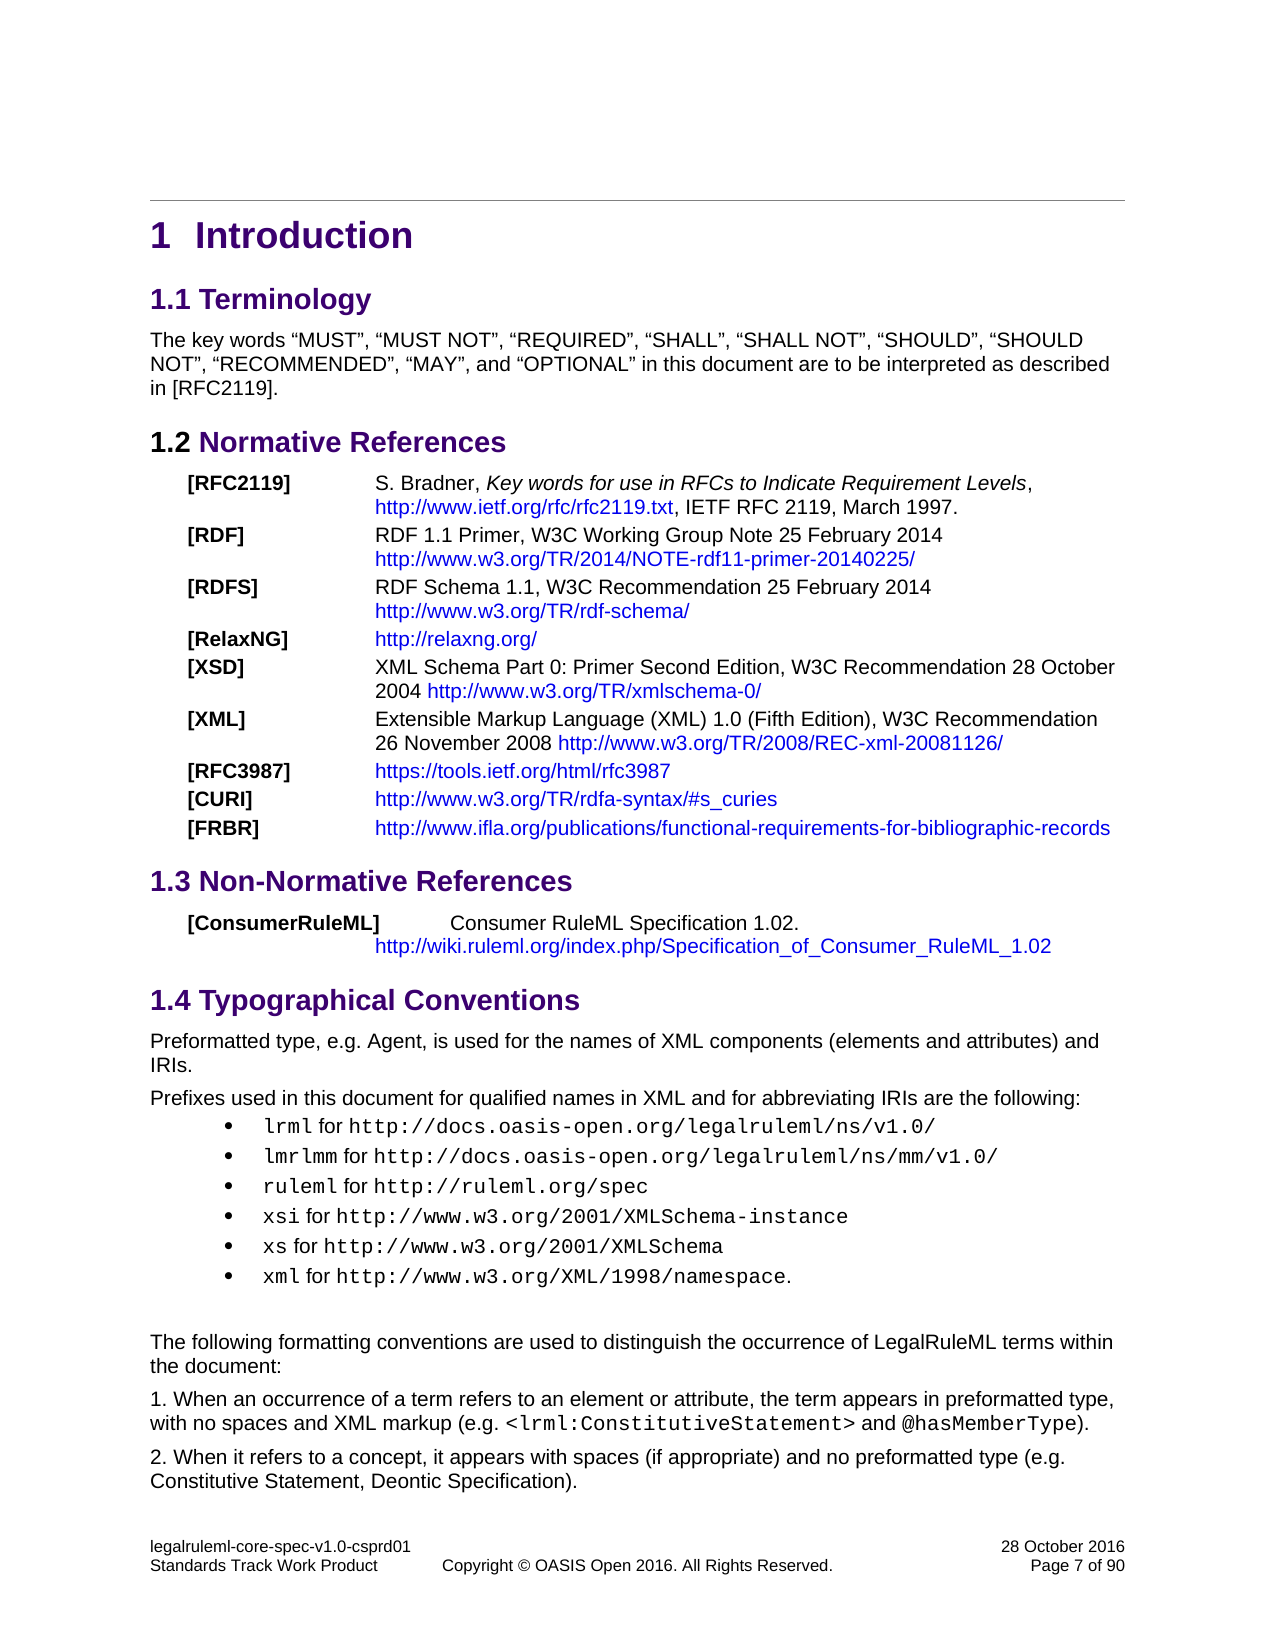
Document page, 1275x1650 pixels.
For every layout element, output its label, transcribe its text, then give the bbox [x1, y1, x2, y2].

text Preformatted type, e.g. Agent, is used for the names of XML components (elements and attributes) and IRIs. [150, 1029, 1125, 1077]
list lmrlmm for http://docs.oasis-open.org/legalruleml/ns/mm/v1.0/ [225, 1144, 1125, 1169]
subtitle Terminology [150, 282, 1125, 315]
text [RDF] RDF 1.1 Primer, W3C Working Group Note 25 February 2014 http://www.w3.org/TR/2014/NOTE-rdf11-primer-20140225/ [187, 523, 1125, 571]
subtitle Introduction [150, 201, 1125, 257]
list xsi for http://www.w3.org/2001/XMLSchema-instance [225, 1204, 1125, 1229]
text The key words “MUST”, “MUST NOT”, “REQUIRED”, “SHALL”, “SHALL NOT”, “SHOULD”, “SHOULD NOT”, “RECOMMENDED”, “MAY”, and “OPTIONAL” in this document are to be interpreted as described in [RFC2119]. [150, 328, 1125, 399]
text Prefixes used in this document for qualified names in XML and for abbreviating IRIs are the following: [150, 1086, 1125, 1109]
text [XSD] XML Schema Part 0: Primer Second Edition, W3C Recommendation 28 October 2004 http://www.w3.org/TR/xmlschema-0/ [187, 655, 1125, 703]
text 2. When it refers to a concept, it appears with spaces (if appropriate) and no preformatted type (e.g. Constitutive Statement, Deontic Specification). [150, 1444, 1125, 1492]
list xs for http://www.w3.org/2001/XMLSchema [225, 1234, 1125, 1259]
list ruleml for http://ruleml.org/spec [225, 1174, 1125, 1199]
text [CURI] http://www.w3.org/TR/rdfa-syntax/#s_curies [187, 787, 1125, 811]
text 1. When an occurrence of a term refers to an element or attribute, the term appears in preformatted type, with no spaces and XML markup (e.g. <lrml:ConstitutiveStatement> and @hasMemberType). [150, 1386, 1125, 1436]
text [XML] Extensible Markup Language (XML) 1.0 (Fifth Edition), W3C Recommendation 26 November 2008 http://www.w3.org/TR/2008/REC-xml-20081126/ [187, 707, 1125, 755]
list xml for http://www.w3.org/XML/1998/namespace. [225, 1264, 1125, 1289]
subtitle Normative References [150, 424, 1125, 458]
subtitle Non-Normative References [150, 864, 1125, 898]
subtitle Typographical Conventions [150, 983, 1125, 1017]
text [RFC3987] https://tools.ietf.org/html/rfc3987 [187, 759, 1125, 783]
list lrml for http://docs.oasis-open.org/legalruleml/ns/v1.0/ [225, 1114, 1125, 1139]
text [RDFS] RDF Schema 1.1, W3C Recommendation 25 February 2014 http://www.w3.org/TR/rdf-schema/ [187, 575, 1125, 623]
text [ConsumerRuleML] Consumer RuleML Specification 1.02. http://wiki.ruleml.org/index.php/Specification_of_Consumer_RuleML_1.02 [187, 910, 1125, 958]
text [RelaxNG] http://relaxng.org/ [187, 627, 1125, 651]
text [RFC2119] S. Bradner, Key words for use in RFCs to Indicate Requirement Levels, http://www.ietf.org/rfc/rfc2119.txt, IETF RFC 2119, March 1997. [187, 471, 1125, 518]
text [FRBR] http://www.ifla.org/publications/functional-requirements-for-bibliographic-records [187, 815, 1125, 839]
text The following formatting conventions are used to distinguish the occurrence of LegalRuleML terms within the document: [150, 1330, 1125, 1378]
